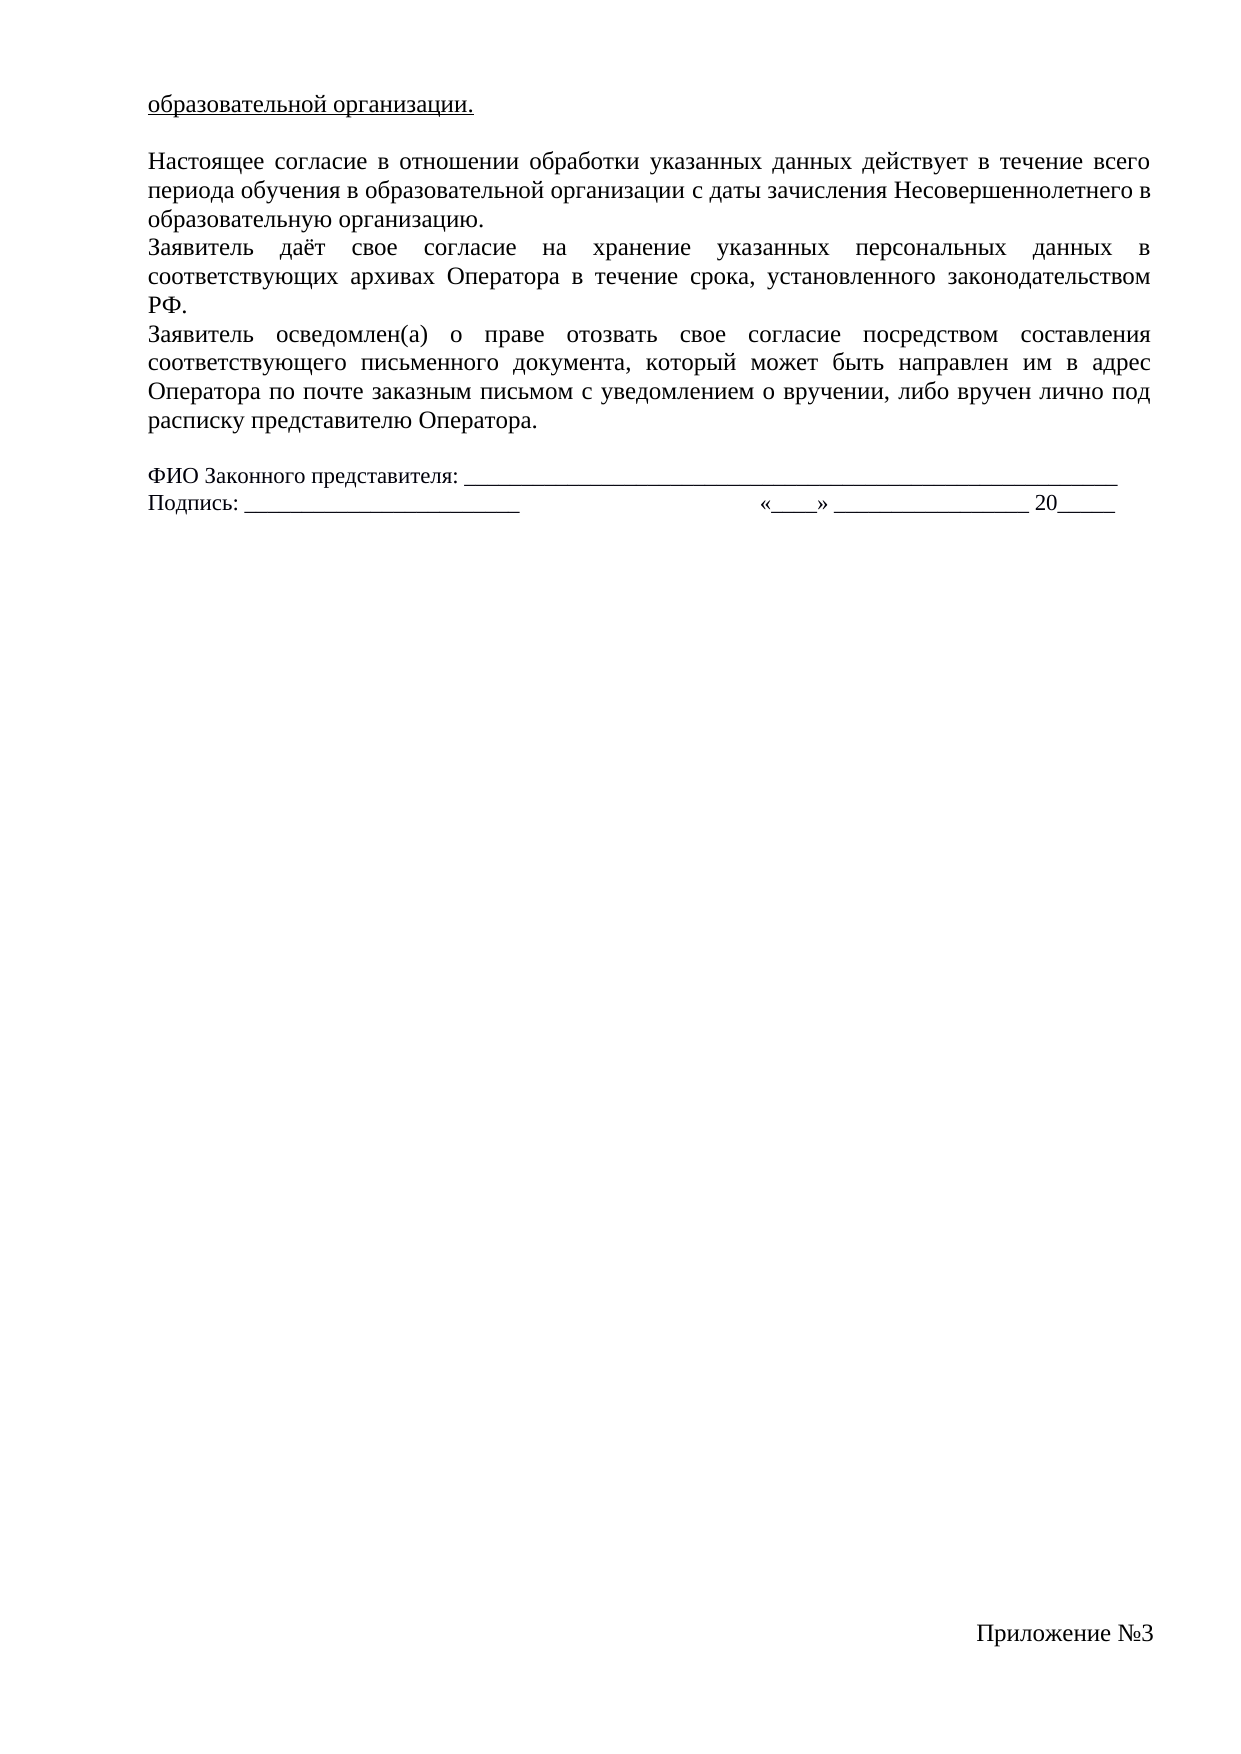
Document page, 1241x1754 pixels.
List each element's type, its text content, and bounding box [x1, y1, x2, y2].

text Заявитель даёт свое согласие на хранение указанных персональных данных в соответствующих архивах Оператора в течение срока, установленного законодательством РФ. [148, 232, 1152, 319]
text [148, 89, 1152, 117]
text Подпись: ________________________ «____» _________________ 20_____ [148, 489, 1152, 515]
text Заявитель осведомлен(а) о праве отозвать свое согласие посредством составления соответствующего письменного документа, который может быть направлен им в адрес Оператора по почте заказным письмом с уведомлением о вручении, либо вручен лично под расписку представителю Оператора. [148, 319, 1152, 434]
text Настоящее согласие в отношении обработки указанных данных действует в течение всего периода обучения в образовательной организации с даты зачисления Несовершеннолетнего в образовательную организацию. [148, 146, 1152, 232]
text ФИО Законного представителя: _________________________________________________________ [148, 462, 1152, 489]
text Приложение №3 [664, 1618, 1154, 1647]
